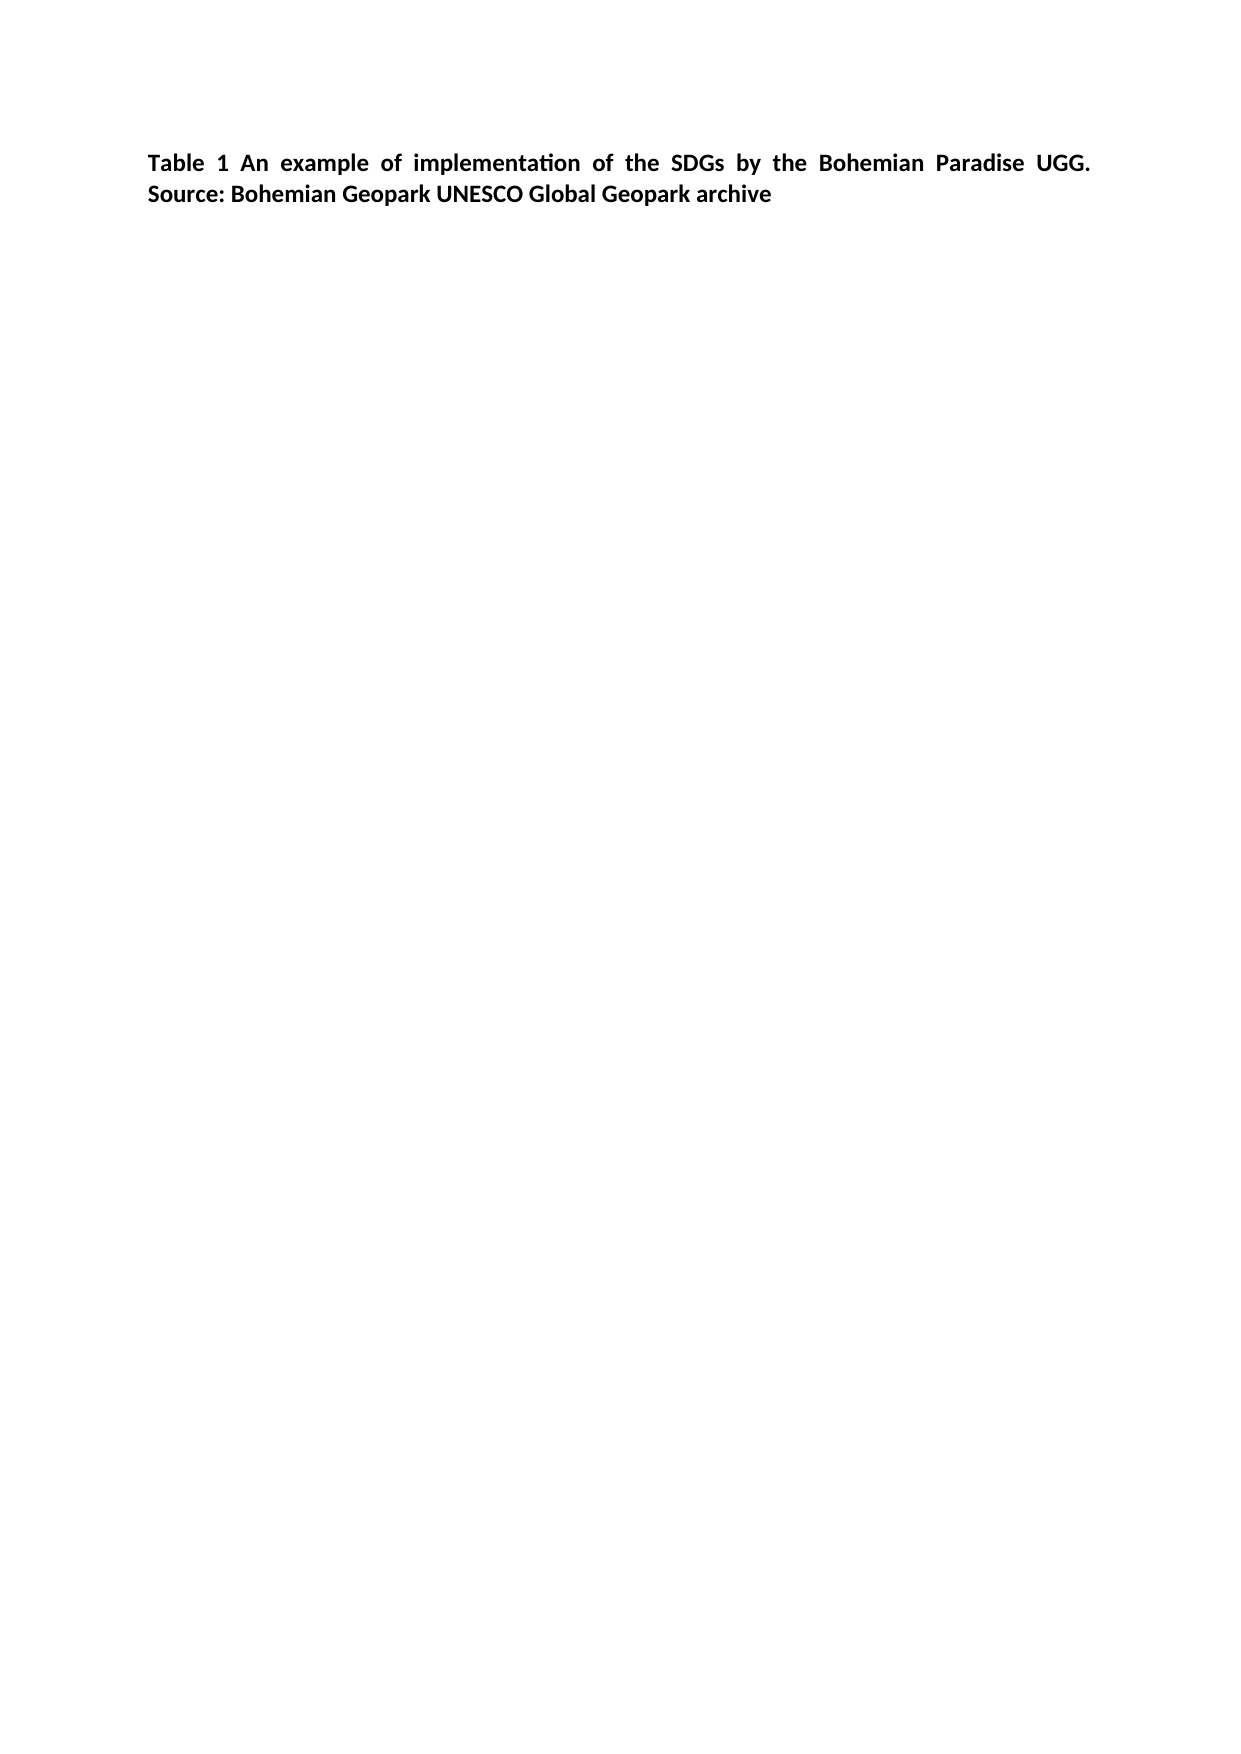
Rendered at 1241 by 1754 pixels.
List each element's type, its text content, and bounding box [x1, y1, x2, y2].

text Table 1 An example of implementation of the SDGs by the Bohemian Paradise UGG. Source: Bohemian Geopark UNESCO Global Geopark archive [148, 148, 1093, 209]
